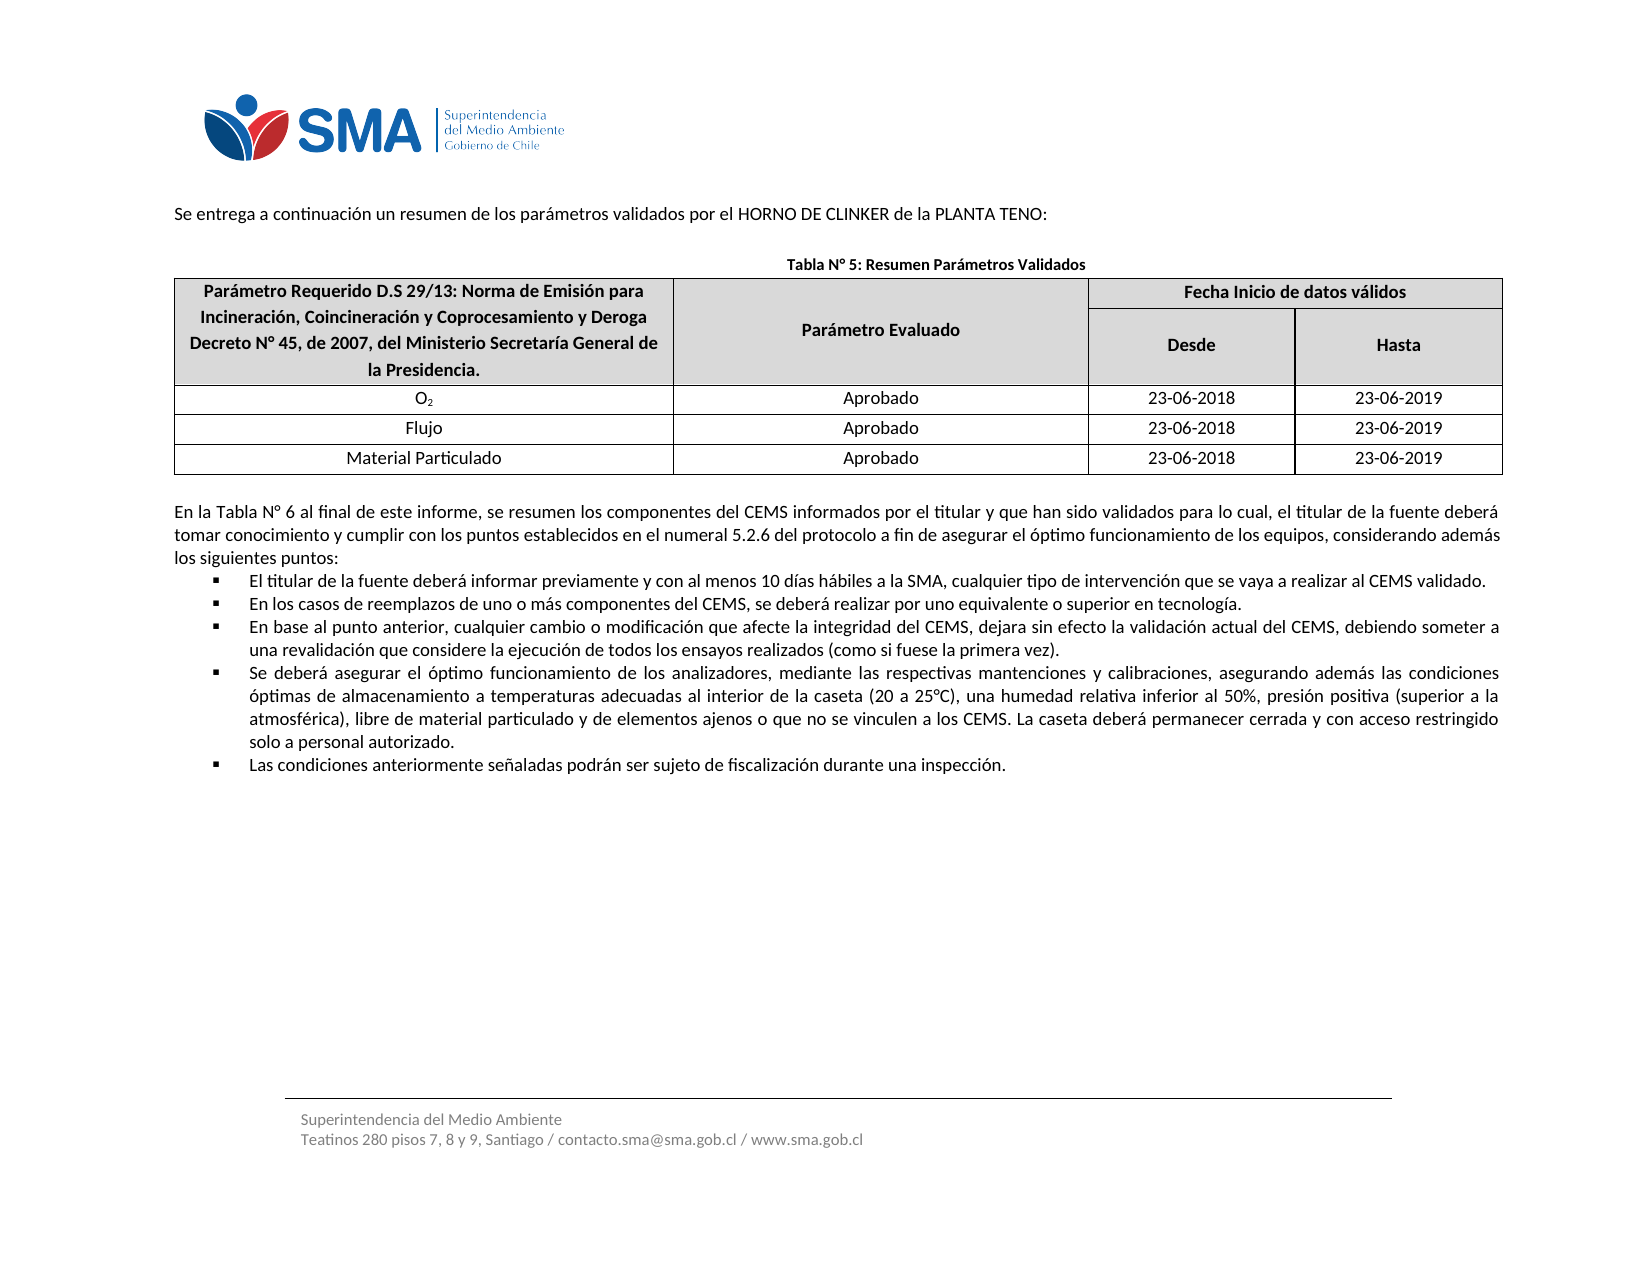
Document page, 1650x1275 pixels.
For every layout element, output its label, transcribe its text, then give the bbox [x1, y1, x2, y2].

list Las condiciones anteriormente señaladas podrán ser sujeto de fiscalización durante una inspección. [212, 753, 1502, 776]
text Se entrega a continuación un resumen de los parámetros validados por el HORNO DE CLINKER de la PLANTA TENO: [174, 202, 1502, 224]
list Se deberá asegurar el óptimo funcionamiento de los analizadores, mediante las respectivas mantenciones y calibraciones, asegurando además las condiciones óptimas de almacenamiento a temperaturas adecuadas al interior de la caseta (20 a 25°C), una humedad relativa inferior al 50%, presión positiva (superior a la atmosférica), libre de material particulado y de elementos ajenos o que no se vinculen a los CEMS. La caseta deberá permanecer cerrada y con acceso restringido solo a personal autorizado. [212, 661, 1502, 753]
table_cell Material Particulado [175, 445, 673, 474]
table_cell 23-06-2018 [1089, 386, 1294, 414]
table_cell Aprobado [674, 386, 1088, 414]
list En los casos de reemplazos de uno o más componentes del CEMS, se deberá realizar por uno equivalente o superior en tecnología. [212, 592, 1502, 615]
table_cell Desde [1089, 309, 1294, 384]
picture [174, 73, 584, 176]
table_cell 23-06-2019 [1296, 445, 1502, 474]
table_cell Aprobado [674, 415, 1088, 443]
table_header Parámetro Requerido D.S 29/13: Norma de Emisión para Incineración, Coincineración y Coprocesamiento y Deroga Decreto N° 45, de 2007, del Ministerio Secretaría General de la Presidencia. [175, 279, 673, 384]
text Tabla N° 5: Resumen Parámetros Validados [174, 254, 1502, 275]
list El titular de la fuente deberá informar previamente y con al menos 10 días hábiles a la SMA, cualquier tipo de intervención que se vaya a realizar al CEMS validado. [212, 569, 1502, 592]
table_header Fecha Inicio de datos válidos [1089, 279, 1502, 308]
table_cell 23-06-2018 [1089, 445, 1294, 474]
table_cell Aprobado [674, 445, 1088, 474]
table_cell 23-06-2018 [1089, 415, 1294, 443]
table_cell 23-06-2019 [1296, 415, 1502, 443]
list En base al punto anterior, cualquier cambio o modificación que afecte la integridad del CEMS, dejara sin efecto la validación actual del CEMS, debiendo someter a una revalidación que considere la ejecución de todos los ensayos realizados (como si fuese la primera vez). [212, 615, 1502, 661]
table_cell Hasta [1296, 309, 1502, 384]
table_cell 23-06-2019 [1296, 386, 1502, 414]
table_cell O2 [175, 386, 673, 414]
table_header Parámetro Evaluado [674, 279, 1088, 384]
table_cell Flujo [175, 415, 673, 443]
text En la Tabla N° 6 al final de este informe, se resumen los componentes del CEMS informados por el titular y que han sido validados para lo cual, el titular de la fuente deberá tomar conocimiento y cumplir con los puntos establecidos en el numeral 5.2.6 del protocolo a fin de asegurar el óptimo funcionamiento de los equipos, considerando además los siguientes puntos: [174, 501, 1502, 569]
